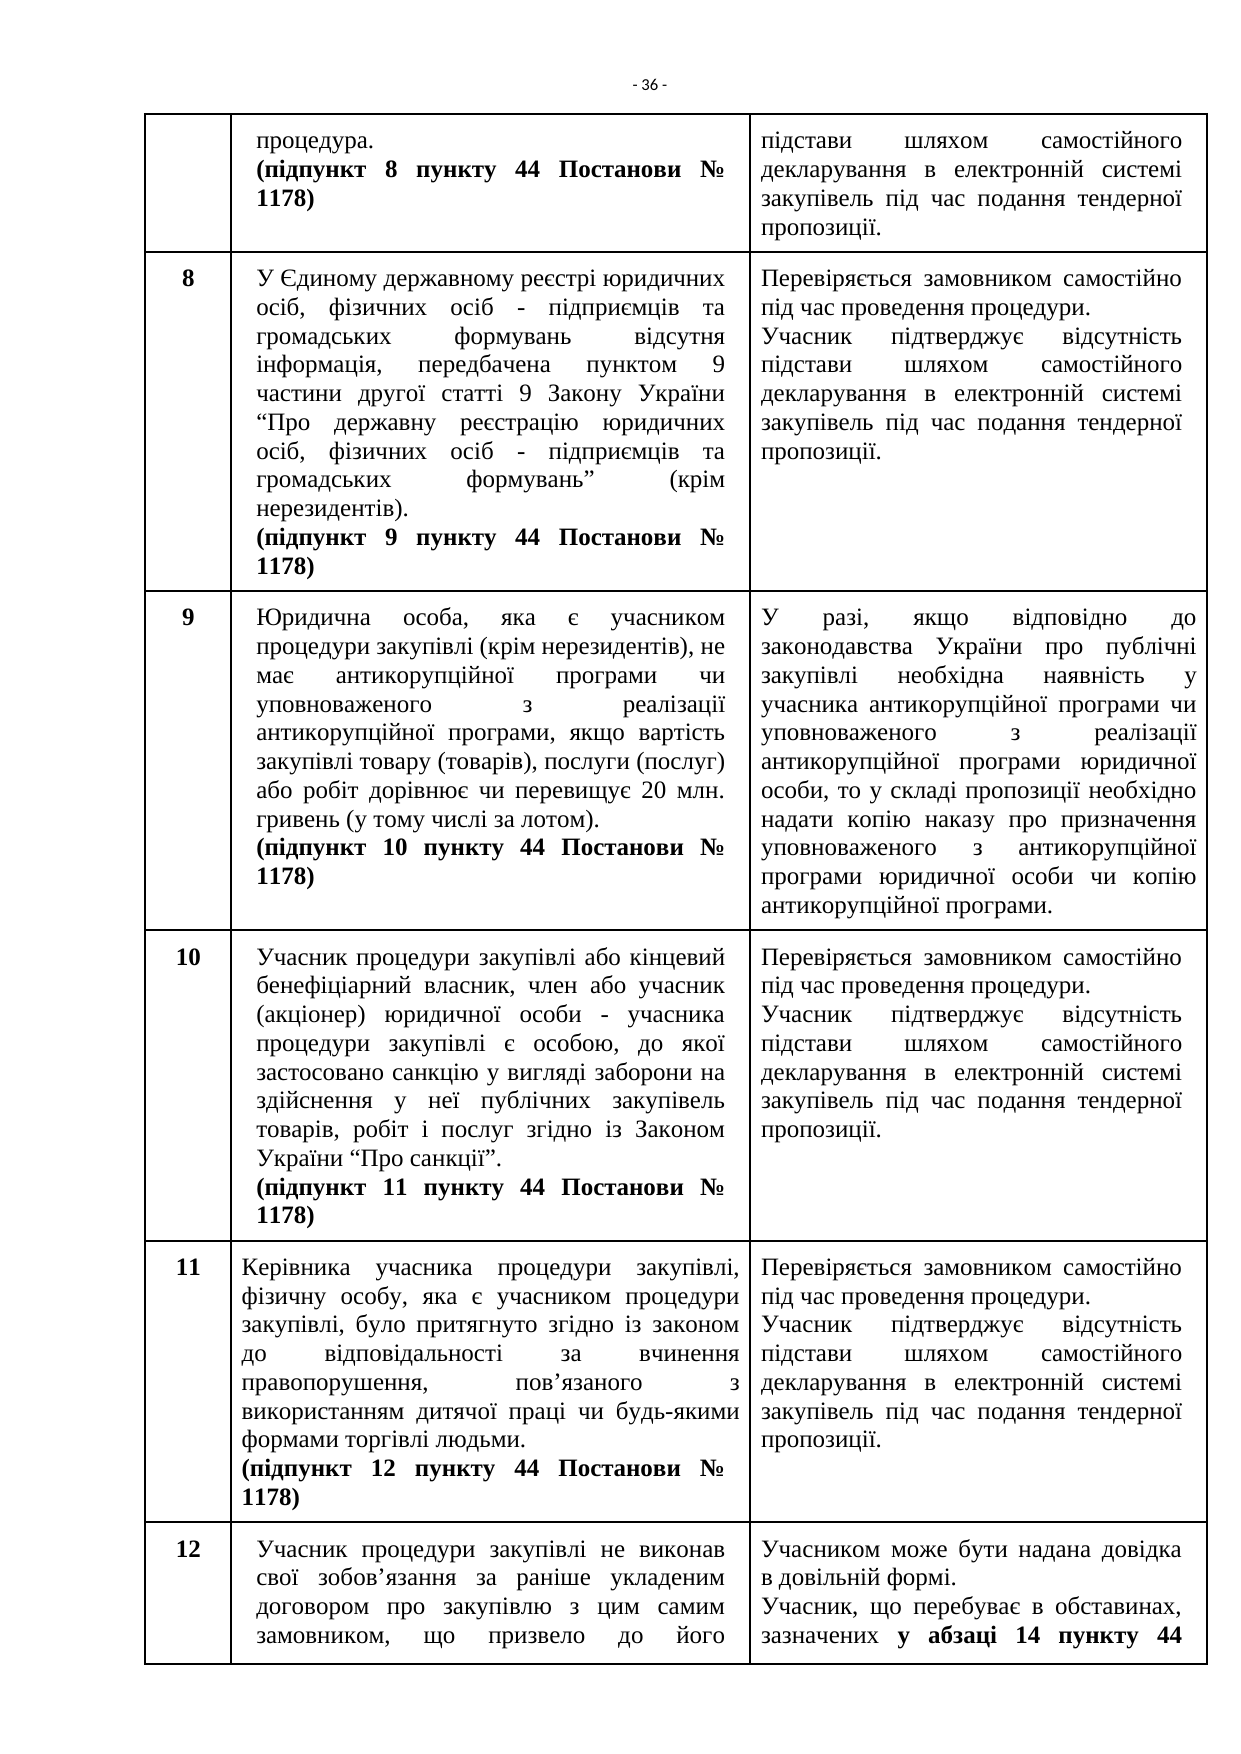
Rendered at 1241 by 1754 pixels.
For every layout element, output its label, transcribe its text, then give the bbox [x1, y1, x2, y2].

table_cell 10 [146, 931, 230, 1239]
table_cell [232, 115, 749, 251]
table_cell 8 [146, 253, 230, 590]
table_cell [232, 1523, 749, 1663]
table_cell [751, 115, 1206, 251]
table_cell Юридична особа, яка є учасником процедури закупівлі (крім нерезидентів), не має антикорупційної програми чи уповноваженого з реалізації антикорупційної програми, якщо вартість закупівлі товару (товарів), послуги (послуг) або робіт дорівнює чи перевищує 20 млн. гривень (у тому числі за лотом). (підпункт 10 пункту 44 Постанови № 1178) [232, 592, 749, 929]
table_cell У разі, якщо відповідно до законодавства України про публічні закупівлі необхідна наявність у учасника антикорупційної програми чи уповноваженого з реалізації антикорупційної програми юридичної особи, то у складі пропозиції необхідно надати копію наказу про призначення уповноваженого з антикорупційної програми юридичної особи чи копію антикорупційної програми. [751, 592, 1206, 929]
table_cell Учасник процедури закупівлі або кінцевий бенефіціарний власник, член або учасник (акціонер) юридичної особи - учасника процедури закупівлі є особою, до якої застосовано санкцію у вигляді заборони на здійснення у неї публічних закупівель товарів, робіт і послуг згідно із Законом України “Про санкції”. (підпункт 11 пункту 44 Постанови № 1178) [232, 931, 749, 1239]
table_cell 12 [146, 1523, 230, 1663]
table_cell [751, 1523, 1206, 1663]
table_cell Керівника учасника процедури закупівлі, фізичну особу, яка є учасником процедури закупівлі, було притягнуто згідно із законом до відповідальності за вчинення правопорушення, пов’язаного з використанням дитячої праці чи будь-якими формами торгівлі людьми. (підпункт 12 пункту 44 Постанови № 1178) [232, 1242, 749, 1521]
table_cell У Єдиному державному реєстрі юридичних осіб, фізичних осіб - підприємців та громадських формувань відсутня інформація, передбачена пунктом 9 частини другої статті 9 Закону України “Про державну реєстрацію юридичних осіб, фізичних осіб - підприємців та громадських формувань” (крім нерезидентів). (підпункт 9 пункту 44 Постанови № 1178) [232, 253, 749, 590]
table_cell 11 [146, 1242, 230, 1521]
table_cell 9 [146, 592, 230, 929]
table_cell 7 [146, 115, 230, 251]
